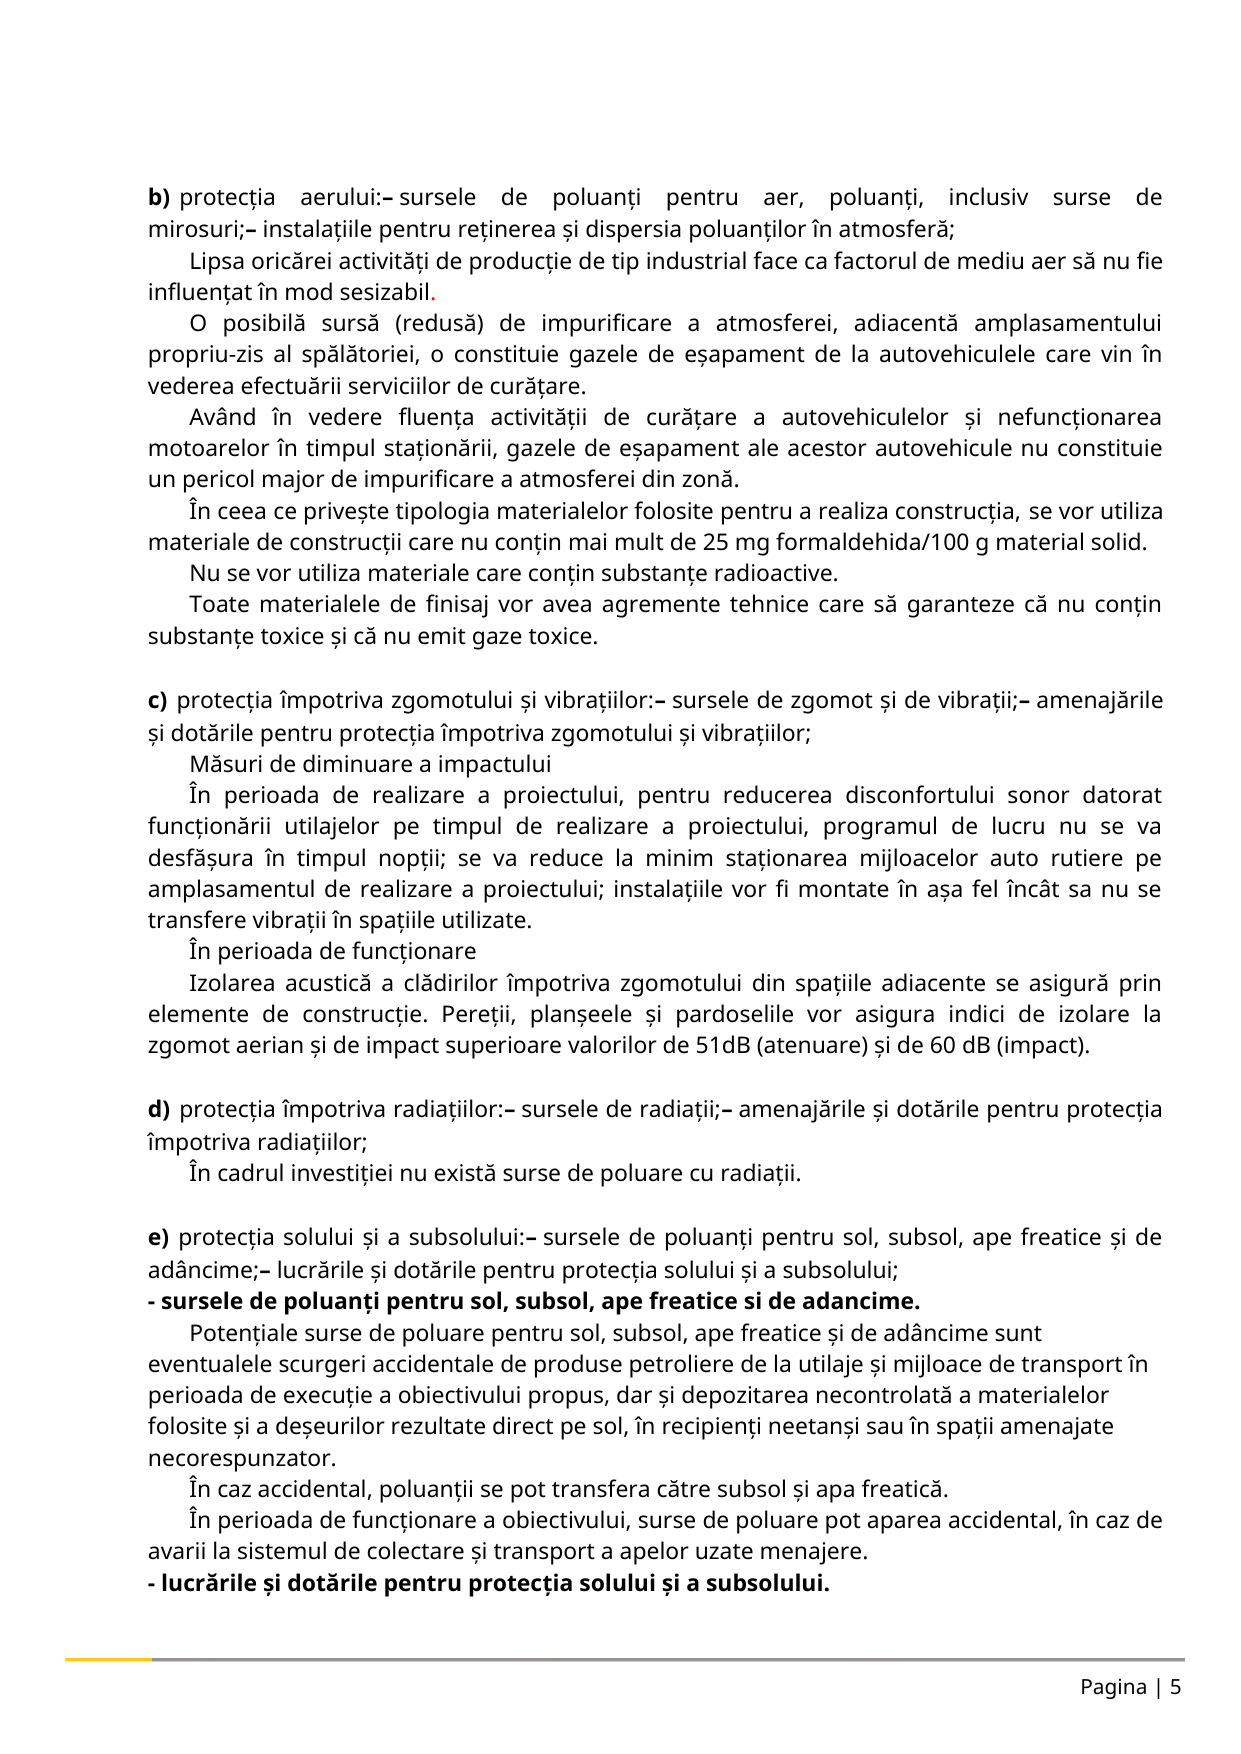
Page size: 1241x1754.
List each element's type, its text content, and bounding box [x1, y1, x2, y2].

text Izolarea acustică a clădirilor împotriva zgomotului din spațiile adiacente se asigură prin elemente de construcție. Pereții, planșeele și pardoselile vor asigura indici de izolare la zgomot aerian și de impact superioare valorilor de 51dB (atenuare) și de 60 dB (impact). [148, 966, 1163, 1060]
text O posibilă sursă (redusă) de impurificare a atmosferei, adiacentă amplasamentului propriu-zis al spălătoriei, o constituie gazele de eșapament de la autovehiculele care vin în vederea efectuării serviciilor de curățare. [148, 307, 1163, 401]
text Măsuri de diminuare a impactului [148, 748, 1163, 779]
text Nu se vor utiliza materiale care conțin substanțe radioactive. [148, 557, 1163, 588]
text - sursele de poluanţi pentru sol, subsol, ape freatice si de adancime. [148, 1285, 1163, 1316]
text Având în vedere fluența activității de curățare a autovehiculelor și nefuncționarea motoarelor în timpul staționării, gazele de eșapament ale acestor autovehicule nu constituie un pericol major de impurificare a atmosferei din zonă. [148, 401, 1163, 494]
text e) protecția solului și a subsolului:– sursele de poluanți pentru sol, subsol, ape freatice și de adâncime;– lucrările și dotările pentru protecția solului și a subsolului; [178, 1252, 1163, 1285]
picture [65, 1658, 1186, 1669]
text Potențiale surse de poluare pentru sol, subsol, ape freatice și de adâncime sunt eventualele scurgeri accidentale de produse petroliere de la utilaje și mijloace de transport în perioada de execuție a obiectivului propus, dar și depozitarea necontrolată a materialelor folosite și a deșeurilor rezultate direct pe sol, în recipienți neetanși sau în spații amenajate necorespunzator. [148, 1316, 1163, 1473]
text Lipsa oricărei activități de producție de tip industrial face ca factorul de mediu aer să nu fie influențat în mod sesizabil. [148, 244, 1164, 307]
text c) protecția împotriva zgomotului și vibrațiilor:– sursele de zgomot și de vibrații;– amenajările și dotările pentru protecția împotriva zgomotului și vibrațiilor; [177, 715, 1163, 748]
text În caz accidental, poluanții se pot transfera către subsol și apa freatică. [148, 1473, 1163, 1504]
text - lucrările şi dotările pentru protecţia solului şi a subsolului. [148, 1566, 1163, 1598]
text d) protecția împotriva radiațiilor:– sursele de radiații;– amenajările și dotările pentru protecția împotriva radiațiilor; [179, 1091, 1163, 1157]
text Toate materialele de finisaj vor avea agremente tehnice care să garanteze că nu conțin substanțe toxice și că nu emit gaze toxice. [148, 588, 1164, 651]
text În perioada de funcționare a obiectivului, surse de poluare pot aparea accidental, în caz de avarii la sistemul de colectare și transport a apelor uzate menajere. [148, 1504, 1163, 1566]
text În perioada de realizare a proiectului, pentru reducerea disconfortului sonor datorat funcționării utilajelor pe timpul de realizare a proiectului, programul de lucru nu se va desfășura în timpul nopții; se va reduce la minim staționarea mijloacelor auto rutiere pe amplasamentul de realizare a proiectului; instalațiile vor fi montate în așa fel încât sa nu se transfere vibrații în spațiile utilizate. [148, 779, 1163, 935]
text În cadrul investiției nu există surse de poluare cu radiații. [189, 1157, 1163, 1188]
text În perioada de funcționare [148, 935, 1163, 966]
text În ceea ce privește tipologia materialelor folosite pentru a realiza construcția, se vor utiliza materiale de construcții care nu conțin mai mult de 25 mg formaldehida/100 g material solid. [148, 494, 1164, 557]
text b) protecția aerului:– sursele de poluanți pentru aer, poluanți, inclusiv surse de mirosuri;– instalațiile pentru reținerea și dispersia poluanților în atmosferă; [180, 212, 1163, 244]
